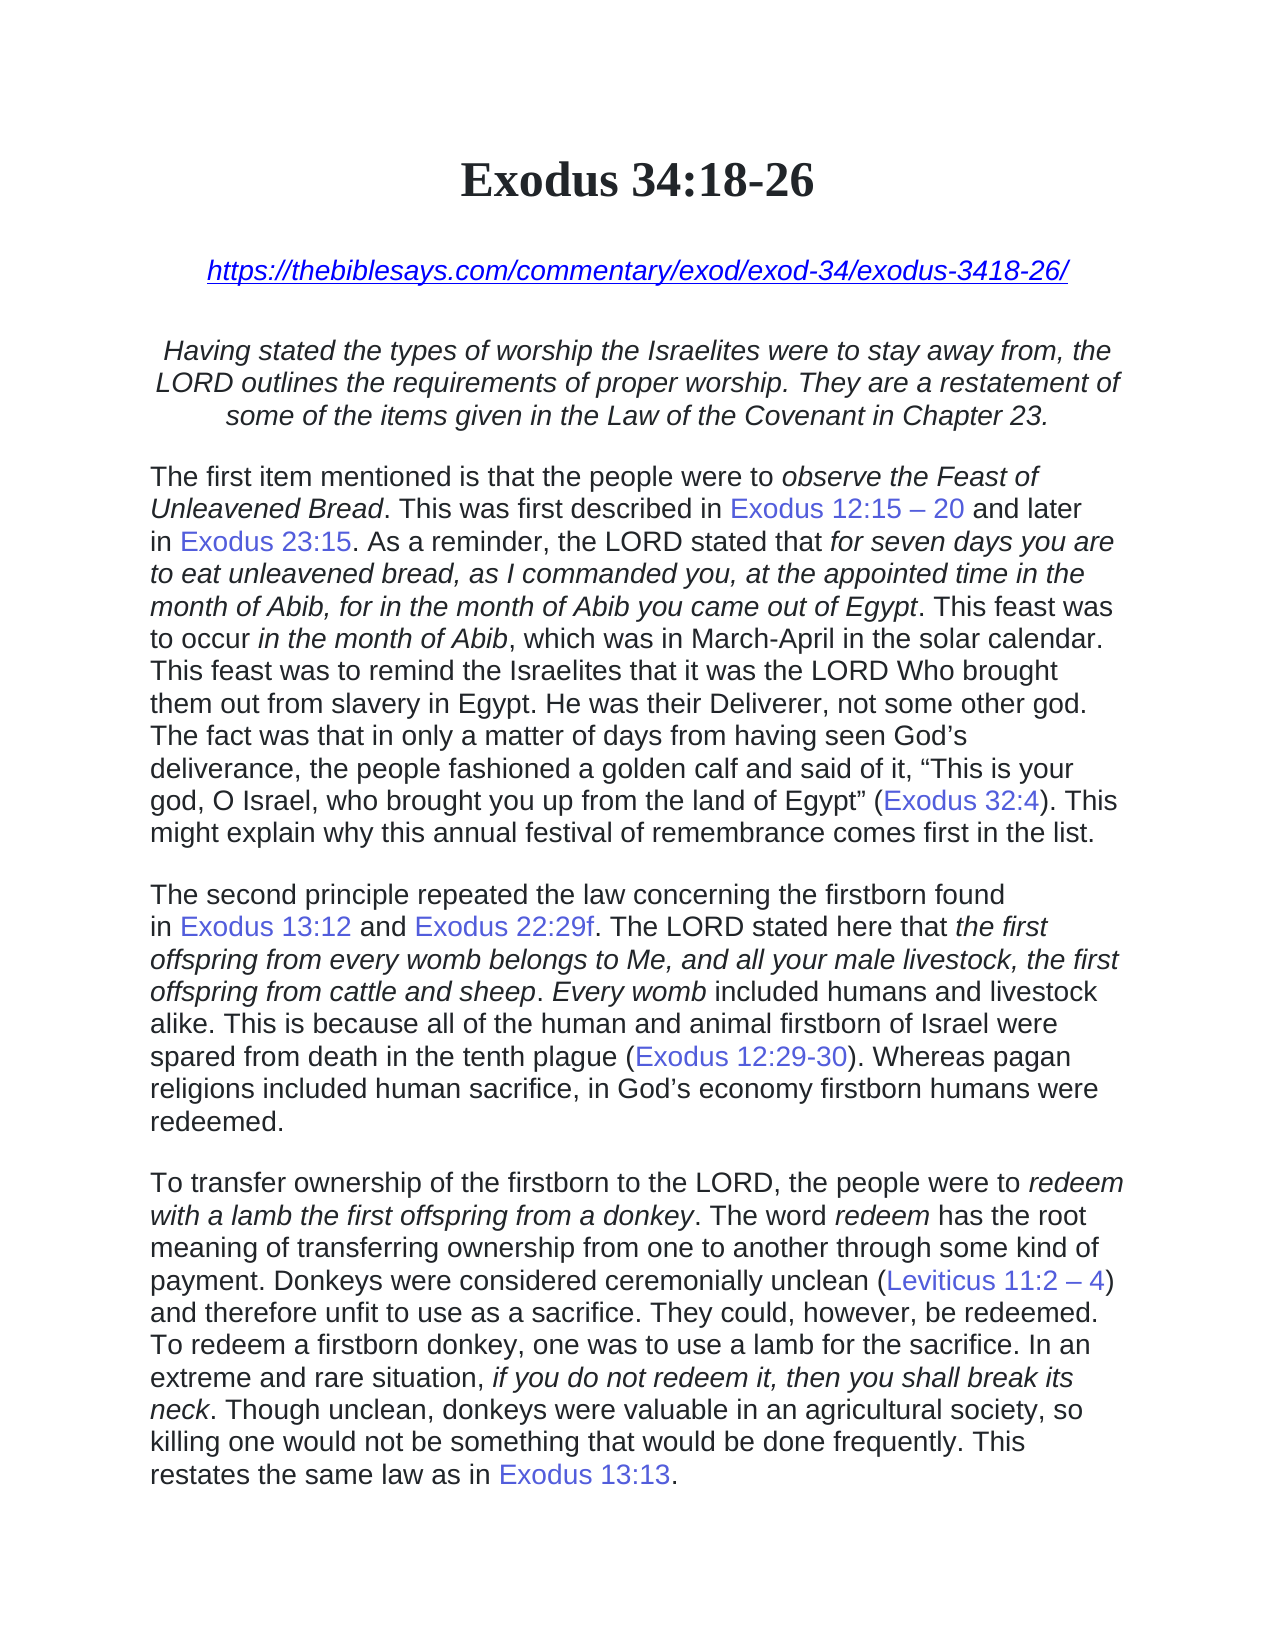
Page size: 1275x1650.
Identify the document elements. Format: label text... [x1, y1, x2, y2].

text Exodus 34:18-26 [150, 150, 1125, 207]
text https://thebiblesays.com/commentary/exod/exod-34/exodus-3418-26/ [150, 254, 1125, 287]
text Having stated the types of worship the Israelites were to stay away from, the LORD outlines the requirements of proper worship. They are a restatement of some of the items given in the Law of the Covenant in Chapter 23. [150, 334, 1125, 431]
text The second principle repeated the law concerning the firstborn found in Exodus 13:12 and Exodus 22:29f. The LORD stated here that the first offspring from every womb belongs to Me, and all your male livestock, the first offspring from cattle and sheep. Every womb included humans and livestock alike. This is because all of the human and animal firstborn of Israel were spared from death in the tenth plague (Exodus 12:29-30). Whereas pagan religions included human sacrifice, in God’s economy firstborn humans were redeemed. [150, 878, 1125, 1137]
text To transfer ownership of the firstborn to the LORD, the people were to redeem with a lamb the first offspring from a donkey. The word redeem has the root meaning of transferring ownership from one to another through some kind of payment. Donkeys were considered ceremonially unclean (Leviticus 11:2 – 4) and therefore unfit to use as a sacrifice. They could, however, be redeemed. To redeem a firstborn donkey, one was to use a lamb for the sacrifice. In an extreme and rare situation, if you do not redeem it, then you shall break its neck. Though unclean, donkeys were valuable in an agricultural society, so killing one would not be something that would be done frequently. This restates the same law as in Exodus 13:13. [150, 1166, 1125, 1490]
text The first item mentioned is that the people were to observe the Feast of Unleavened Bread. This was first described in Exodus 12:15 – 20 and later in Exodus 23:15. As a reminder, the LORD stated that for seven days you are to eat unleavened bread, as I commanded you, at the appointed time in the month of Abib, for in the month of Abib you came out of Egypt. This feast was to occur in the month of Abib, which was in March-April in the solar calendar. This feast was to remind the Israelites that it was the LORD Who brought them out from slavery in Egypt. He was their Deliverer, not some other god. The fact was that in only a matter of days from having seen God’s deliverance, the people fashioned a golden calf and said of it, “This is your god, O Israel, who brought you up from the land of Egypt” (Exodus 32:4). This might explain why this annual festival of remembrance comes first in the list. [150, 460, 1125, 849]
